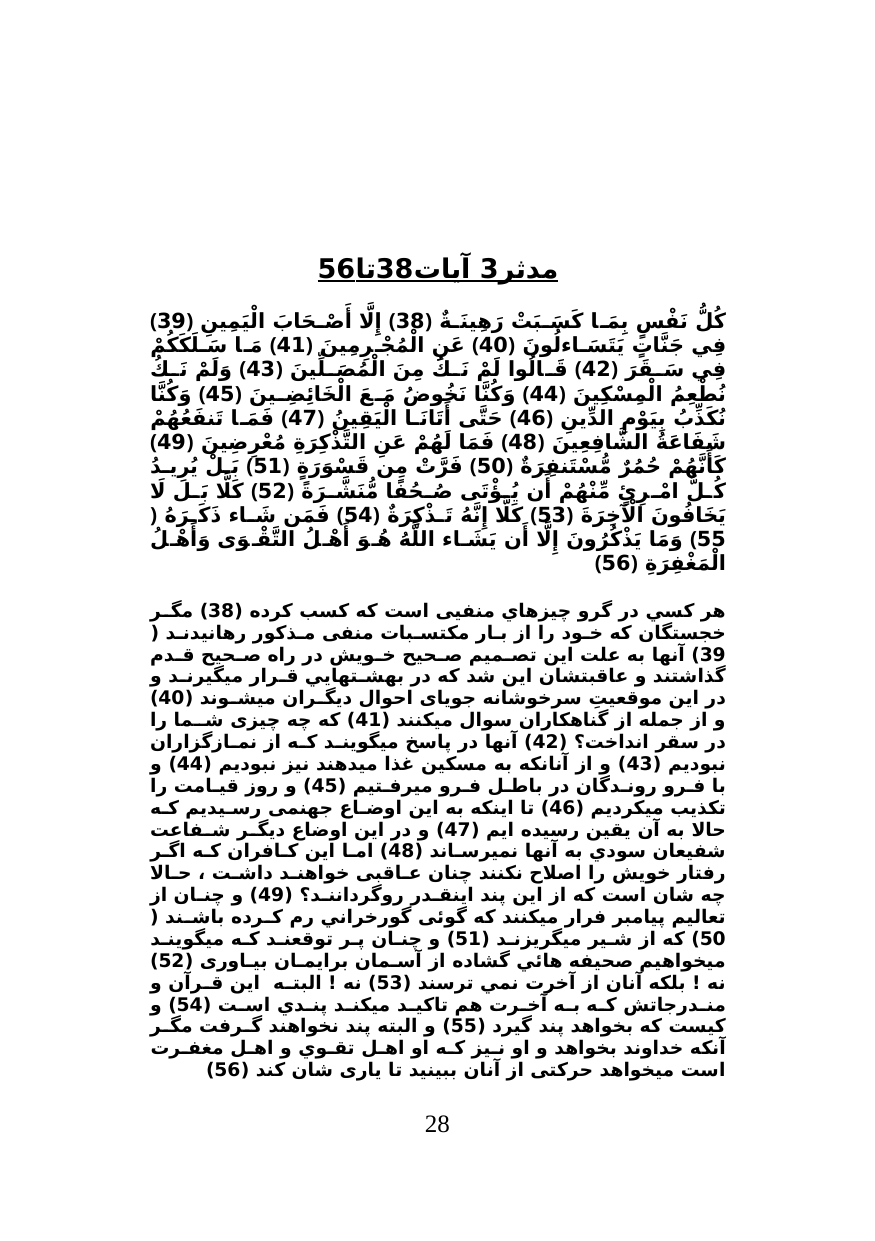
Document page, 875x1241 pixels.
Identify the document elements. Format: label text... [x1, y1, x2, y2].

text مدثر3 آیات38تا56 [150, 253, 726, 285]
text هر کسي در گرو چيزهاي منفیی است که کسب کرده (38) مگر خجستگان که خود را از بار مکتسبات منفی مذکور رهانیدند (39) آنها به علت این تصمیم صحیح خویش در راه صحیح قدم گذاشتند و عاقبتشان این شد که در بهشتهايي قرار میگیرند و در این موقعیتِ سرخوشانه جویای احوال دیگران میشوند (40) و از جمله از گناهکاران سوال میکنند (41) که چه چیزی شما را در سقر انداخت؟ (42) آنها در پاسخ میگویند که از نمازگزاران نبوديم (43) و از آنانکه به مسکين غذا ميدهند نيز نبوديم (44) و با فرو روندگان در باطل فرو ميرفتيم (45) و روز قيامت را تکذيب ميکرديم (46) تا اينکه به این اوضاع جهنمی رسیدیم که حالا به آن يقين رسيده ایم (47) و در این اوضاع ديگر شفاعت شفيعان سودي به آنها نميرساند (48) اما این کافران که اگر رفتار خویش را اصلاح نکنند چنان عاقبی خواهند داشت ، حالا چه شان است که از این پند اینقدر روگردانند؟ (49) و چنان از تعالیم پیامبر فرار میکنند که گوئی گورخراني رم كرده باشند (50) که از شير ميگريزند (51) و چنان پر توقعند که میگویند ميخواهیم صحيفه هائي گشاده از آسمان برايمان بياوری (52) نه ! بلکه آنان از آخرت نمي ترسند (53) نه ! البته این قرآن و مندرجاتش که به آخرت هم تاکید میکند پندي است (54) و کيست که بخواهد پند گيرد (55) و البته پند نخواهند گرفت مگر آنکه خداوند بخواهد و او نیز كه او اهل تقوي و اهل مغفرت است میخواهد حرکتی از آنان ببینید تا یاری شان کند (56) [150, 600, 726, 1081]
text كُلُّ نَفْسٍ بِمَا كَسَبَتْ رَهِينَةٌ ﴿38﴾ إِلَّا أَصْحَابَ الْيَمِينِ ﴿39﴾ فِي جَنَّاتٍ يَتَسَاءلُونَ ﴿40﴾ عَنِ الْمُجْرِمِينَ ﴿41﴾ مَا سَلَكَكُمْ فِي سَقَرَ ﴿42﴾ قَالُوا لَمْ نَكُ مِنَ الْمُصَلِّينَ ﴿43﴾ وَلَمْ نَكُ نُطْعِمُ الْمِسْكِينَ ﴿44﴾ وَكُنَّا نَخُوضُ مَعَ الْخَائِضِينَ ﴿45﴾ وَكُنَّا نُكَذِّبُ بِيَوْمِ الدِّينِ ﴿46﴾ حَتَّى أَتَانَا الْيَقِينُ ﴿47﴾ فَمَا تَنفَعُهُمْ شَفَاعَةُ الشَّافِعِينَ ﴿48﴾ فَمَا لَهُمْ عَنِ التَّذْكِرَةِ مُعْرِضِينَ ﴿49﴾ كَأَنَّهُمْ حُمُرٌ مُّسْتَنفِرَةٌ ﴿50﴾ فَرَّتْ مِن قَسْوَرَةٍ ﴿51﴾ بَلْ يُرِيدُ كُلُّ امْرِئٍ مِّنْهُمْ أَن يُؤْتَى صُحُفًا مُّنَشَّرَةً ﴿52﴾ كَلَّا بَل لَا يَخَافُونَ الْآخِرَةَ ﴿53﴾ كَلَّا إِنَّهُ تَذْكِرَةٌ ﴿54﴾ فَمَن شَاء ذَكَرَهُ ﴿55﴾ وَمَا يَذْكُرُونَ إِلَّا أَن يَشَاء اللَّهُ هُوَ أَهْلُ التَّقْوَى وَأَهْلُ الْمَغْفِرَةِ ﴿56﴾ [150, 309, 726, 576]
